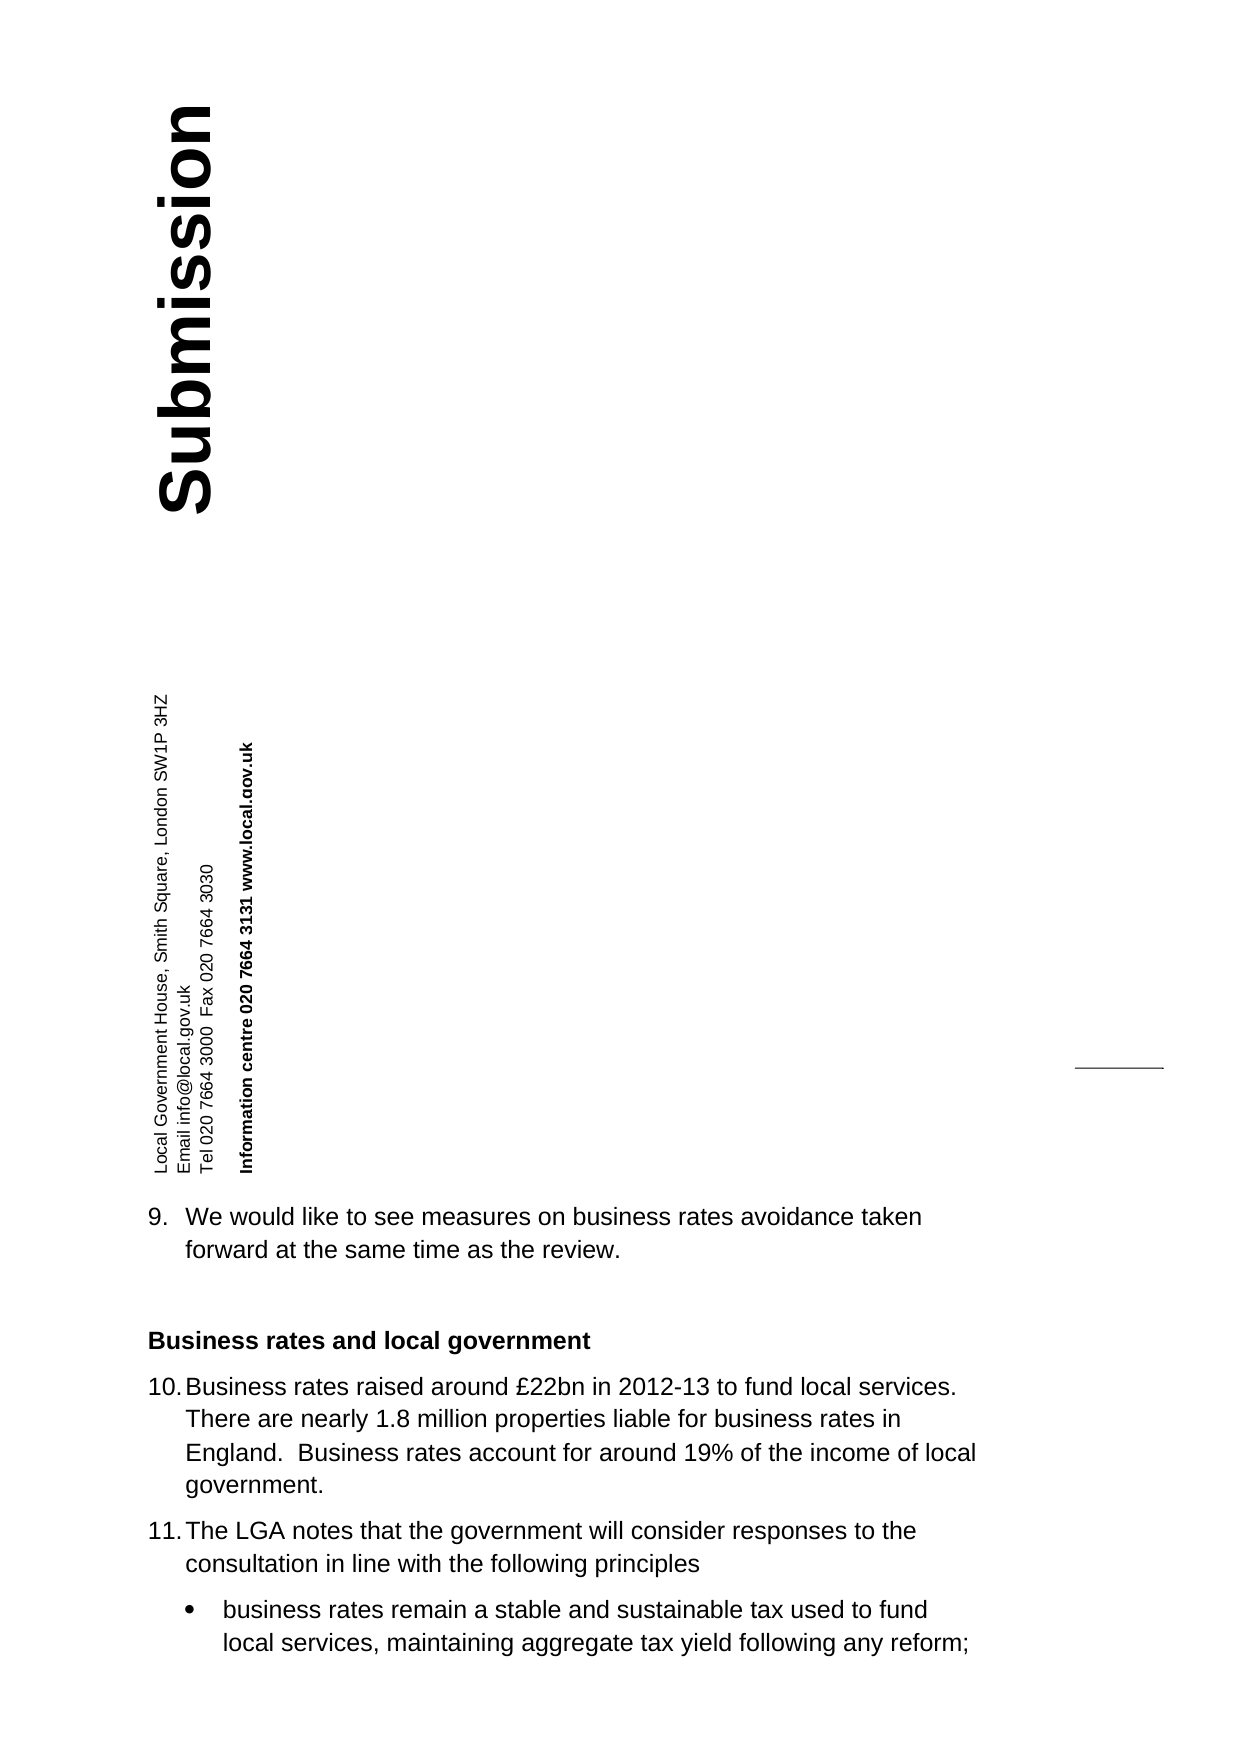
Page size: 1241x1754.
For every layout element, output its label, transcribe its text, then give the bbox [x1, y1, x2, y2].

list business rates remain a stable and sustainable tax used to fund local services, maintaining aggregate tax yield following any reform; [185, 1594, 980, 1656]
text Business rates and local government [148, 1326, 980, 1355]
list We would like to see measures on business rates avoidance taken forward at the same time as the review. [148, 1202, 980, 1264]
list The LGA notes that the government will consider responses to the consultation in line with the following principles [148, 1516, 980, 1578]
list Business rates raised around £22bn in 2012-13 to fund local services. There are nearly 1.8 million properties liable for business rates in England. Business rates account for around 19% of the income of local government. [148, 1371, 980, 1499]
